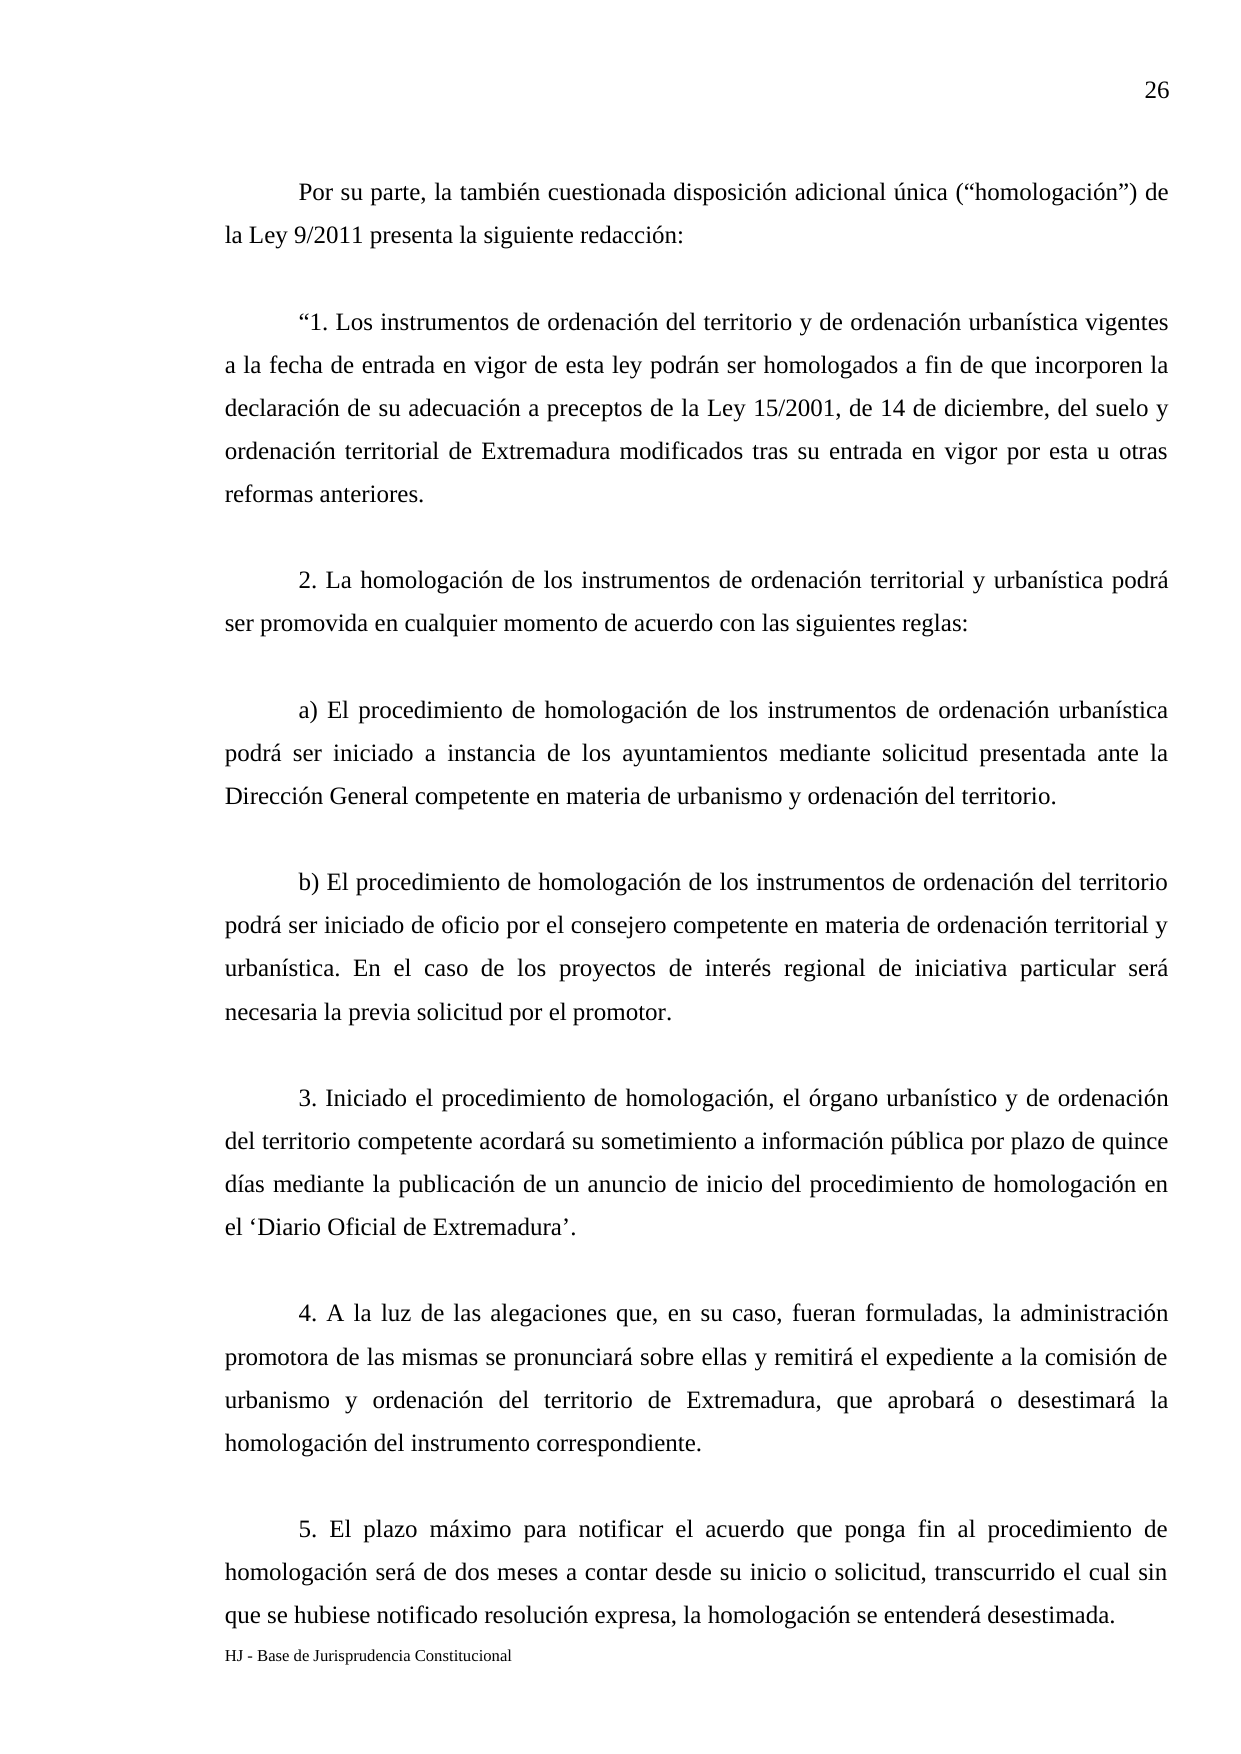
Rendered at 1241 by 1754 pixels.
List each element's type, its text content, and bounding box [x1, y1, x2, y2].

text 2. La homologación de los instrumentos de ordenación territorial y urbanística podrá ser promovida en cualquier momento de acuerdo con las siguientes reglas: [224, 565, 1169, 637]
text “1. Los instrumentos de ordenación del territorio y de ordenación urbanística vigentes a la fecha de entrada en vigor de esta ley podrán ser homologados a fin de que incorporen la declaración de su adecuación a preceptos de la Ley 15/2001, de 14 de diciembre, del suelo y ordenación territorial de Extremadura modificados tras su entrada en vigor por esta u otras reformas anteriores. [224, 307, 1169, 508]
text b) El procedimiento de homologación de los instrumentos de ordenación del territorio podrá ser iniciado de oficio por el consejero competente en materia de ordenación territorial y urbanística. En el caso de los proyectos de interés regional de iniciativa particular será necesaria la previa solicitud por el promotor. [224, 867, 1169, 1025]
text Por su parte, la también cuestionada disposición adicional única (“homologación”) de la Ley 9/2011 presenta la siguiente redacción: [224, 177, 1169, 249]
text a) El procedimiento de homologación de los instrumentos de ordenación urbanística podrá ser iniciado a instancia de los ayuntamientos mediante solicitud presentada ante la Dirección General competente en materia de urbanismo y ordenación del territorio. [224, 695, 1169, 810]
text 5. El plazo máximo para notificar el acuerdo que ponga fin al procedimiento de homologación será de dos meses a contar desde su inicio o solicitud, transcurrido el cual sin que se hubiese notificado resolución expresa, la homologación se entenderá desestimada. [224, 1514, 1169, 1629]
text 3. Iniciado el procedimiento de homologación, el órgano urbanístico y de ordenación del territorio competente acordará su sometimiento a información pública por plazo de quince días mediante la publicación de un anuncio de inicio del procedimiento de homologación en el ‘Diario Oficial de Extremadura’. [224, 1083, 1169, 1241]
text 4. A la luz de las alegaciones que, en su caso, fueran formuladas, la administración promotora de las mismas se pronunciará sobre ellas y remitirá el expediente a la comisión de urbanismo y ordenación del territorio de Extremadura, que aprobará o desestimará la homologación del instrumento correspondiente. [224, 1298, 1169, 1457]
